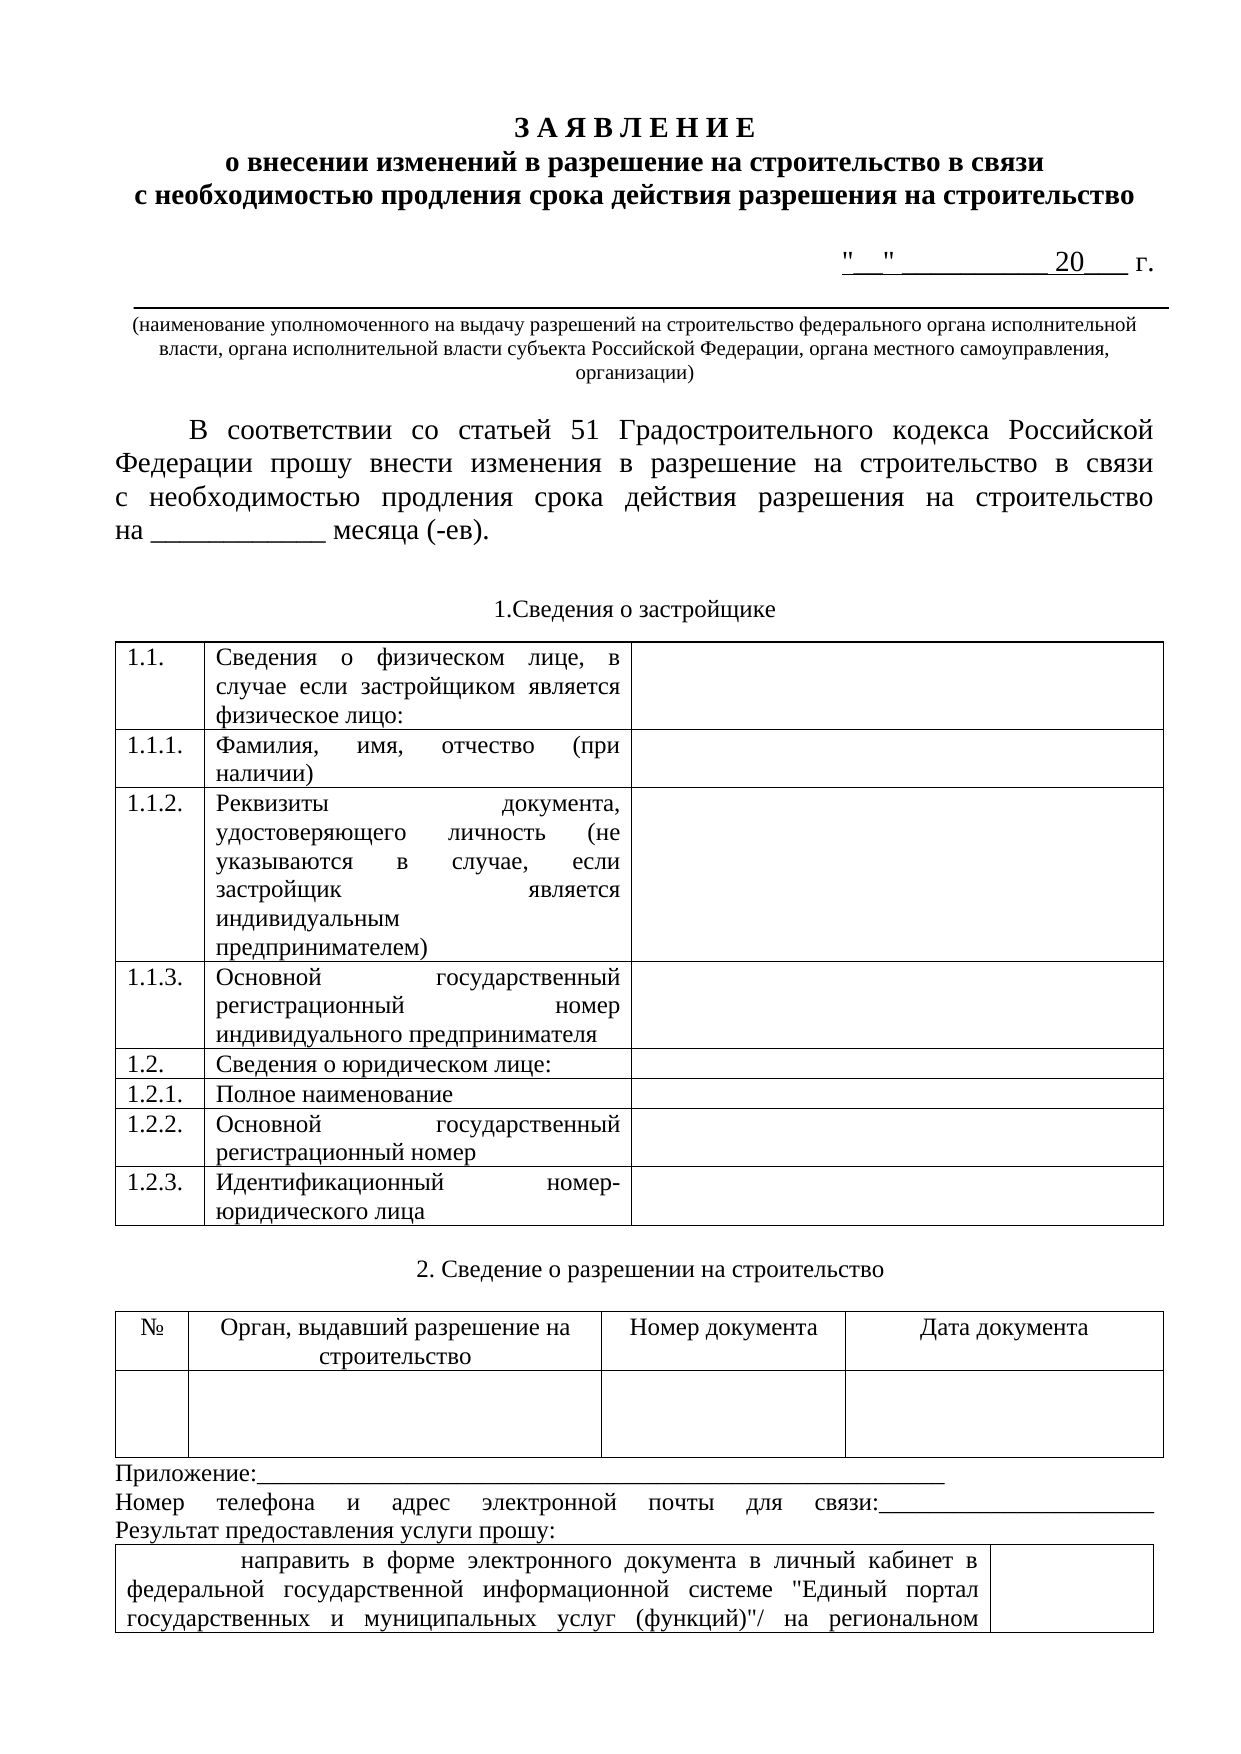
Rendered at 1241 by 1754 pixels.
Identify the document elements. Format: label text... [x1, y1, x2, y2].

table_header Дата документа [846, 1312, 1163, 1370]
table_cell 1.1.1. [116, 730, 204, 787]
table_cell Идентификационный номер-юридического лица [205, 1167, 631, 1225]
text 1.Сведения о застройщике [115, 594, 1154, 622]
table_header 1.1. [116, 643, 204, 729]
table_cell Реквизиты документа, удостоверяющего личность (не указываются в случае, если застройщик является индивидуальным предпринимателем) [205, 788, 631, 961]
table_cell 1.2. [116, 1049, 204, 1078]
text "__" __________ 20___ г. [115, 244, 1154, 278]
table_cell Основной государственный регистрационный номер [205, 1109, 631, 1166]
table_header Номер документа [602, 1312, 845, 1370]
table_cell [632, 1049, 1163, 1078]
table_header Орган, выдавший разрешение на строительство [189, 1312, 601, 1370]
table_cell [116, 1371, 188, 1457]
table_cell Основной государственный регистрационный номер индивидуального предпринимателя [205, 962, 631, 1048]
text Приложение:_______________________________________________________ Номер телефона и адрес электронной почты для связи:______________________ Результат предоставления услуги прошу: [115, 1458, 1154, 1544]
table_cell [846, 1371, 1163, 1457]
table_cell 1.1.3. [116, 962, 204, 1048]
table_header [116, 1545, 990, 1632]
table_cell [189, 1371, 601, 1457]
table_cell [632, 962, 1163, 1048]
table_cell [632, 788, 1163, 961]
text 2. Сведение о разрешении на строительство [115, 1254, 1154, 1282]
table_cell Сведения о юридическом лице: [205, 1049, 631, 1078]
table_header [991, 1545, 1153, 1632]
text ______________________________________________________________________ [115, 278, 1154, 312]
table_cell 1.1.2. [116, 788, 204, 961]
table_cell 1.2.3. [116, 1167, 204, 1225]
table_cell 1.2.2. [116, 1109, 204, 1166]
table_header [632, 643, 1163, 729]
table_cell [632, 730, 1163, 787]
table_cell [632, 1109, 1163, 1166]
table_cell [632, 1167, 1163, 1225]
text (наименование уполномоченного на выдачу разрешений на строительство федерального органа исполнительной власти, органа исполнительной власти субъекта Российской Федерации, органа местного самоуправления, организации) [115, 312, 1154, 412]
text З А Я В Л Е Н И Е о внесении изменений в разрешение на строительство в связи с необходимостью продления срока действия разрешения на строительство [115, 110, 1154, 211]
table_cell Полное наименование [205, 1079, 631, 1108]
text В соответствии со статьей 51 Градостроительного кодекса Российской Федерации прошу внести изменения в разрешение на строительство в связи с необходимостью продления срока действия разрешения на строительство на ____________ месяца (-ев). [115, 412, 1154, 546]
table_cell Фамилия, имя, отчество (при наличии) [205, 730, 631, 787]
table_cell 1.2.1. [116, 1079, 204, 1108]
table_cell [602, 1371, 845, 1457]
table_cell [632, 1079, 1163, 1108]
table_header № [116, 1312, 188, 1370]
table_header Сведения о физическом лице, в случае если застройщиком является физическое лицо: [205, 643, 631, 729]
